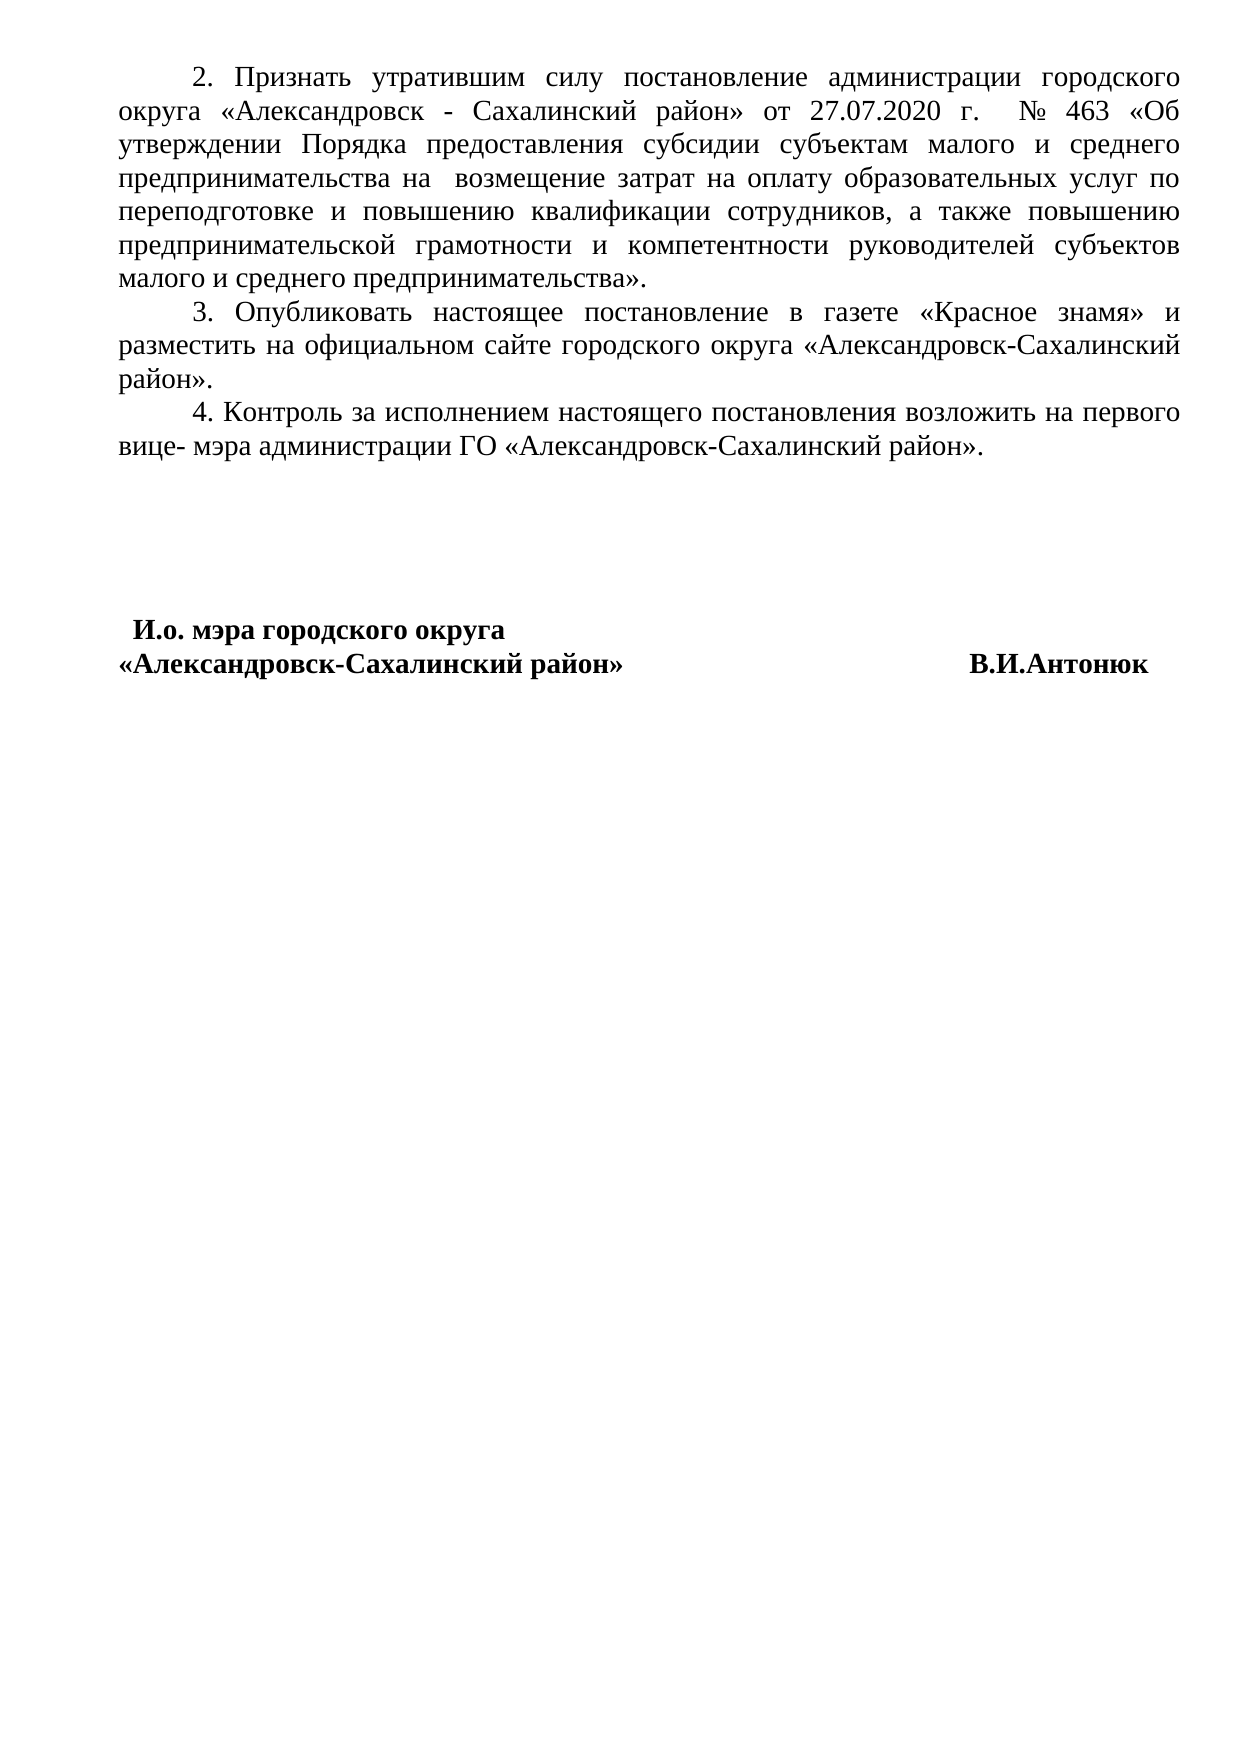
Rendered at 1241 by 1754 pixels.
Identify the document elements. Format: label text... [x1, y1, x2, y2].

text 4. Контроль за исполнением настоящего постановления возложить на первого вице- мэра администрации ГО «Александровск-Сахалинский район». [118, 394, 1181, 462]
text 2. Признать утратившим силу постановление администрации городского округа «Александровск - Сахалинский район» от 27.07.2020 г. № 463 «Об утверждении Порядка предоставления субсидии субъектам малого и среднего предпринимательства на возмещение затрат на оплату образовательных услуг по переподготовке и повышению квалификации сотрудников, а также повышению предпринимательской грамотности и компетентности руководителей субъектов малого и среднего предпринимательства». [118, 59, 1181, 294]
table_header И.о. мэра городского округа «Александровск-Сахалинский район» [118, 612, 661, 679]
table_header В.И.Антонюк [661, 612, 1159, 679]
text 3. Опубликовать настоящее постановление в газете «Красное знамя» и разместить на официальном сайте городского округа «Александровск-Сахалинский район». [118, 294, 1181, 394]
